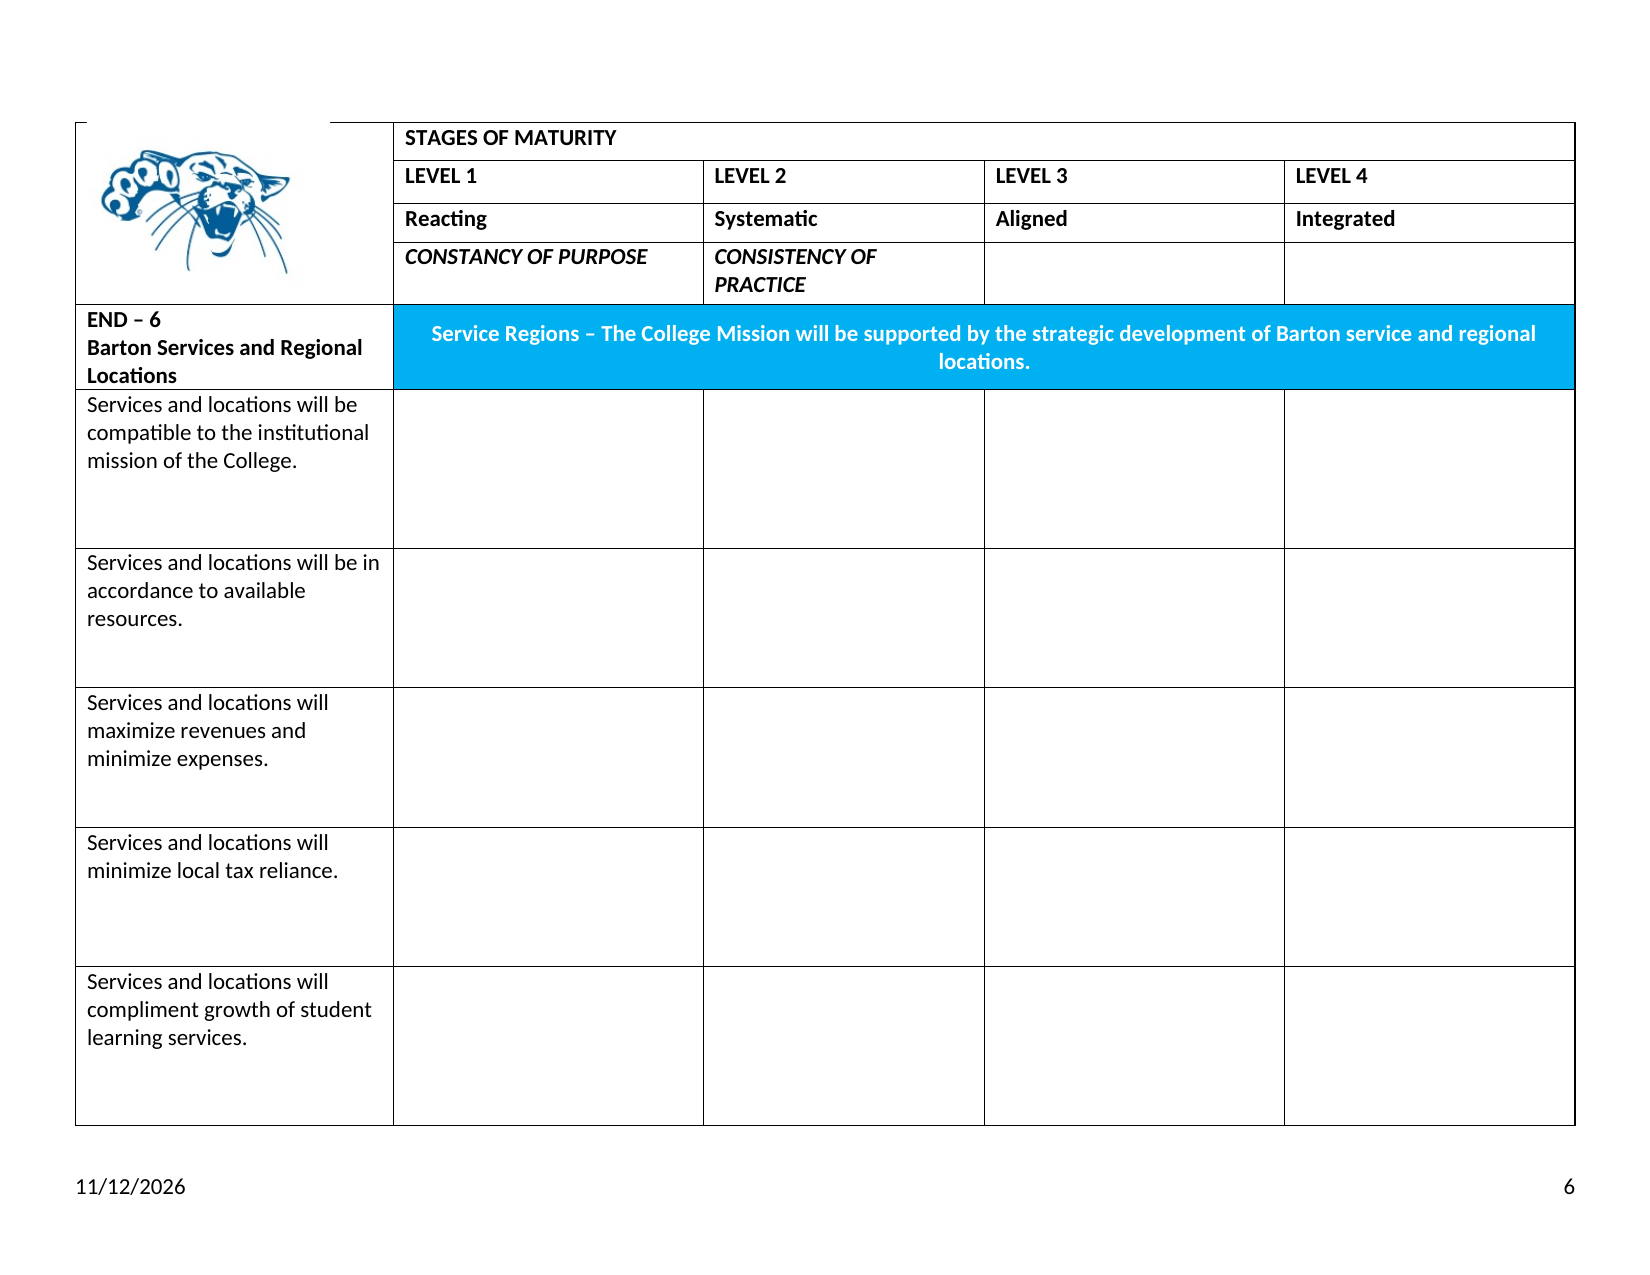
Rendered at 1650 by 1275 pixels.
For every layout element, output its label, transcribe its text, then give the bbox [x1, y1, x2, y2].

table_cell [985, 390, 1284, 547]
table_cell [985, 688, 1284, 827]
table_cell [1285, 390, 1574, 547]
table_cell LEVEL 2 [704, 161, 984, 203]
table_cell [1285, 549, 1574, 687]
table_cell Service Regions – The College Mission will be supported by the strategic development of Barton service and regional locations. [394, 305, 1574, 389]
table_cell Services and locations will compliment growth of student learning services. [76, 967, 393, 1124]
table_cell Aligned [985, 204, 1284, 242]
table_cell Services and locations will be in accordance to available resources. [76, 549, 393, 687]
table_cell Services and locations will maximize revenues and minimize expenses. [76, 688, 393, 827]
table_cell [985, 967, 1284, 1124]
table_cell Services and locations will minimize local tax reliance. [76, 828, 393, 966]
picture [86, 122, 331, 304]
table_cell END – 6 Barton Services and Regional Locations [76, 305, 393, 389]
table_cell [394, 549, 703, 687]
table_cell [394, 688, 703, 827]
table_cell [1285, 243, 1574, 304]
table_cell Reacting [394, 204, 703, 242]
table_cell LEVEL 1 [394, 161, 703, 203]
table_cell Services and locations will be compatible to the institutional mission of the College. [76, 390, 393, 547]
table_cell [1285, 967, 1574, 1124]
table_cell [704, 549, 984, 687]
table_cell [985, 828, 1284, 966]
table_cell CONSTANCY OF PURPOSE [394, 243, 703, 304]
table_cell [704, 967, 984, 1124]
table_cell [985, 243, 1284, 304]
table_cell [704, 688, 984, 827]
table_cell [394, 390, 703, 547]
table_cell [394, 967, 703, 1124]
table_cell CONSISTENCY OF PRACTICE [704, 243, 984, 304]
table_cell [394, 828, 703, 966]
table_cell Systematic [704, 204, 984, 242]
table_header STAGES OF MATURITY [394, 123, 1574, 160]
table_cell [704, 390, 984, 547]
table_cell [704, 828, 984, 966]
table_header [331, 123, 393, 304]
table_cell [985, 549, 1284, 687]
table_cell [1285, 688, 1574, 827]
table_cell [1285, 828, 1574, 966]
table_cell Integrated [1285, 204, 1574, 242]
table_header [76, 123, 86, 304]
table_cell LEVEL 3 [985, 161, 1284, 203]
table_cell LEVEL 4 [1285, 161, 1574, 203]
